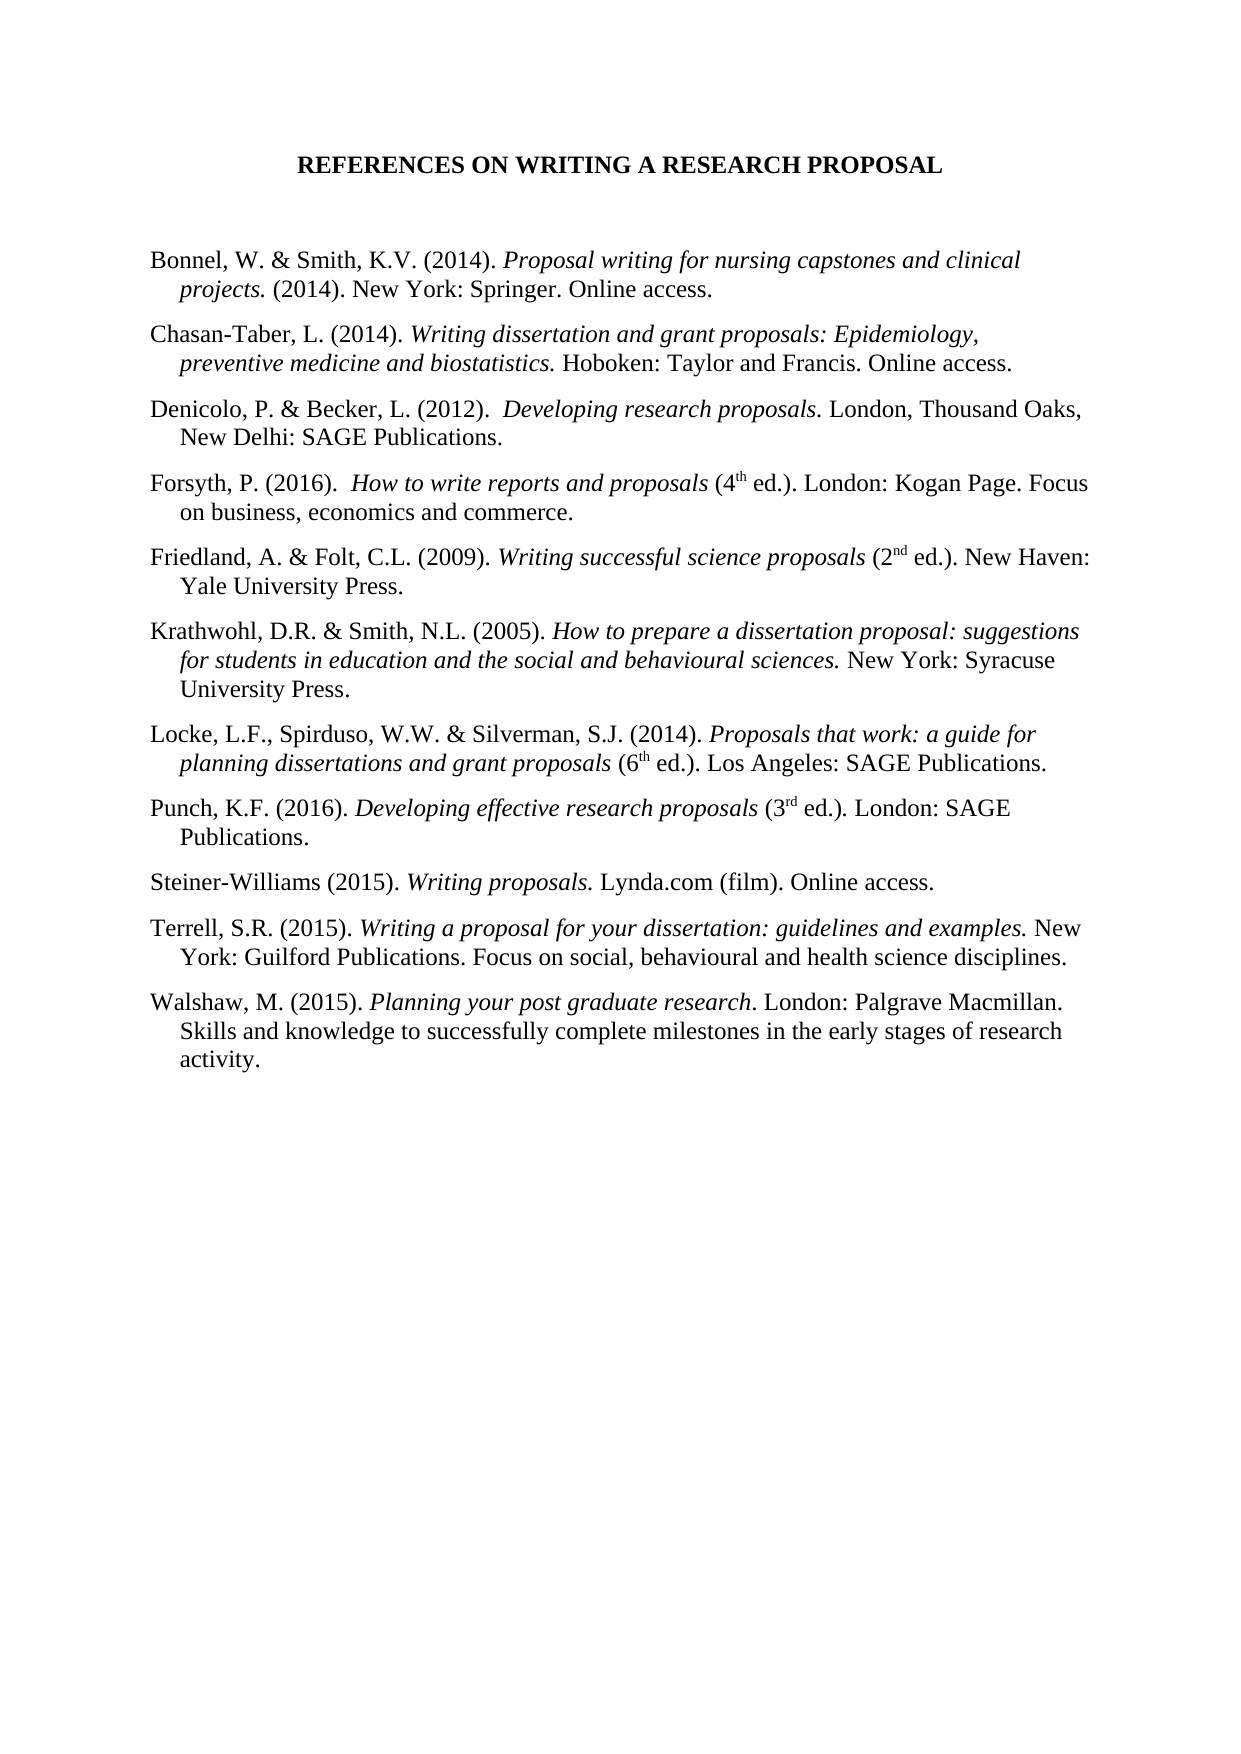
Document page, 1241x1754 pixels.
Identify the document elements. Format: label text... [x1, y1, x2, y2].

text Friedland, A. & Folt, C.L. (2009). Writing successful science proposals (2nd ed.). New Haven: Yale University Press. [150, 542, 1090, 599]
text Punch, K.F. (2016). Developing effective research proposals (3rd ed.). London: SAGE Publications. [150, 793, 1090, 851]
text Locke, L.F., Spirduso, W.W. & Silverman, S.J. (2014). Proposals that work: a guide for planning dissertations and grant proposals (6th ed.). Los Angeles: SAGE Publications. [150, 719, 1090, 777]
text Krathwohl, D.R. & Smith, N.L. (2005). How to prepare a dissertation proposal: suggestions for students in education and the social and behavioural sciences. New York: Syracuse University Press. [150, 616, 1090, 702]
text REFERENCES ON WRITING A RESEARCH PROPOSAL [150, 150, 1090, 179]
text Forsyth, P. (2016). How to write reports and proposals (4th ed.). London: Kogan Page. Focus on business, economics and commerce. [150, 468, 1090, 525]
text Denicolo, P. & Becker, L. (2012). Developing research proposals. London, Thousand Oaks, New Delhi: SAGE Publications. [150, 394, 1090, 451]
text Bonnel, W. & Smith, K.V. (2014). Proposal writing for nursing capstones and clinical projects. (2014). New York: Springer. Online access. [150, 245, 1090, 303]
text Terrell, S.R. (2015). Writing a proposal for your dissertation: guidelines and examples. New York: Guilford Publications. Focus on social, behavioural and health science disciplines. [150, 913, 1090, 970]
text Steiner-Williams (2015). Writing proposals. Lynda.com (film). Online access. [150, 867, 1090, 896]
text Chasan-Taber, L. (2014). Writing dissertation and grant proposals: Epidemiology, preventive medicine and biostatistics. Hoboken: Taylor and Francis. Online access. [150, 319, 1090, 377]
text Walshaw, M. (2015). Planning your post graduate research. London: Palgrave Macmillan. Skills and knowledge to successfully complete milestones in the early stages of research activity. [150, 987, 1090, 1073]
